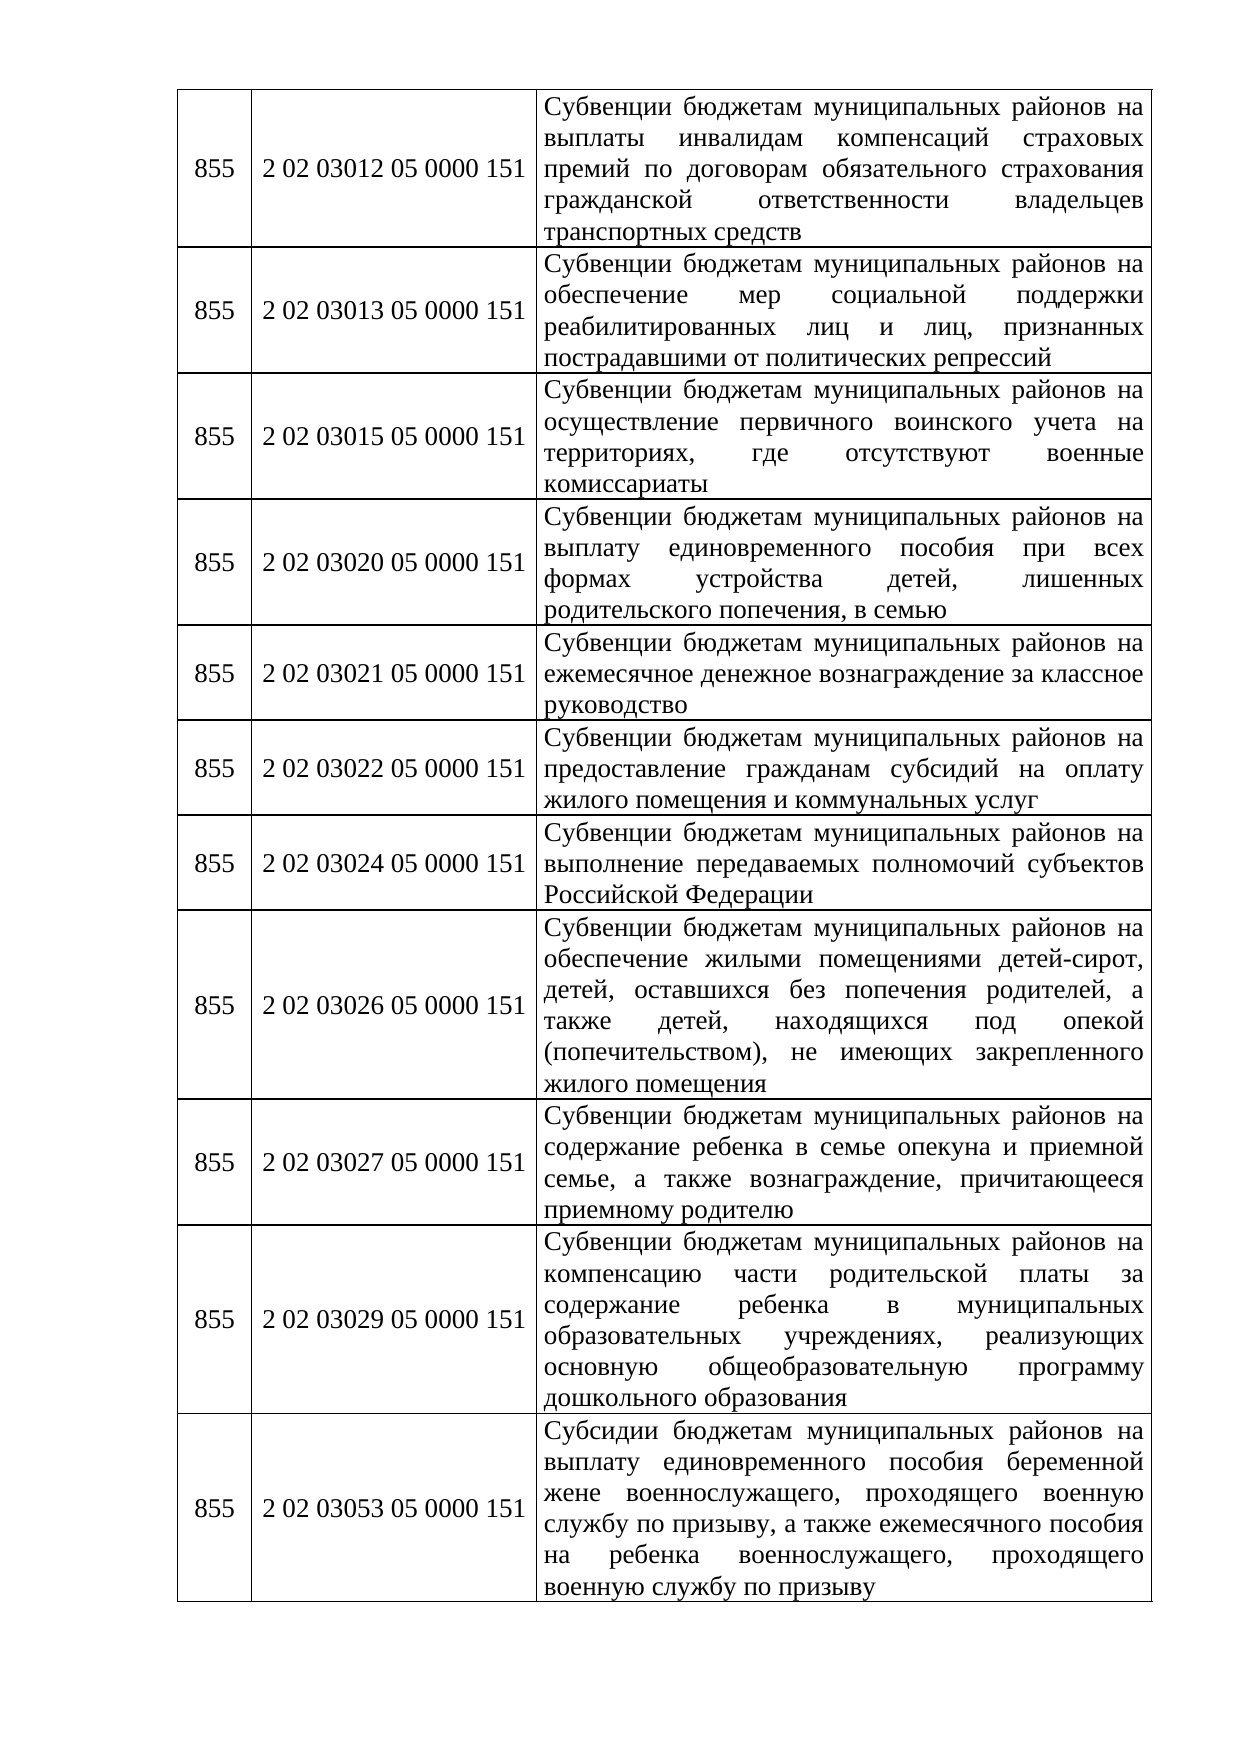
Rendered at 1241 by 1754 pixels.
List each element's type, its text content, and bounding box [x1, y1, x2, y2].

table_cell Субвенции бюджетам муниципальных районов на выплату единовременного пособия при всех формах устройства детей, лишенных родительского попечения, в семью [537, 500, 1151, 624]
table_cell 2 02 03013 05 0000 151 [252, 248, 536, 372]
table_cell 2 02 03012 05 0000 151 [252, 90, 536, 246]
table_cell 855 [178, 1226, 251, 1412]
table_cell Субвенции бюджетам муниципальных районов на выполнение передаваемых полномочий субъектов Российской Федерации [537, 816, 1151, 909]
table_cell Субвенции бюджетам муниципальных районов на обеспечение мер социальной поддержки реабилитированных лиц и лиц, признанных пострадавшими от политических репрессий [537, 248, 1151, 372]
table_cell Субвенции бюджетам муниципальных районов на обеспечение жилыми помещениями детей-сирот, детей, оставшихся без попечения родителей, а также детей, находящихся под опекой (попечительством), не имеющих закрепленного жилого помещения [537, 911, 1151, 1098]
table_cell 2 02 03020 05 0000 151 [252, 500, 536, 624]
table_cell 855 [178, 816, 251, 909]
table_cell 855 [178, 248, 251, 372]
table_cell 855 [178, 90, 251, 246]
table_cell 2 02 03053 05 0000 151 [252, 1414, 536, 1601]
table_cell Субвенции бюджетам муниципальных районов на осуществление первичного воинского учета на территориях, где отсутствуют военные комиссариаты [537, 374, 1151, 498]
table_cell Субвенции бюджетам муниципальных районов на ежемесячное денежное вознаграждение за классное руководство [537, 626, 1151, 719]
table_cell Субсидии бюджетам муниципальных районов на выплату единовременного пособия беременной жене военнослужащего, проходящего военную службу по призыву, а также ежемесячного пособия на ребенка военнослужащего, проходящего военную службу по призыву [537, 1414, 1151, 1601]
table_cell 2 02 03026 05 0000 151 [252, 911, 536, 1098]
table_cell 2 02 03029 05 0000 151 [252, 1226, 536, 1412]
table_cell 855 [178, 500, 251, 624]
table_cell 855 [178, 374, 251, 498]
table_cell 2 02 03022 05 0000 151 [252, 721, 536, 814]
table_cell Субвенции бюджетам муниципальных районов на предоставление гражданам субсидий на оплату жилого помещения и коммунальных услуг [537, 721, 1151, 814]
table_cell Субвенции бюджетам муниципальных районов на содержание ребенка в семье опекуна и приемной семье, а также вознаграждение, причитающееся приемному родителю [537, 1100, 1151, 1224]
table_cell 855 [178, 1414, 251, 1601]
table_cell 855 [178, 1100, 251, 1224]
table_cell Субвенции бюджетам муниципальных районов на выплаты инвалидам компенсаций страховых премий по договорам обязательного страхования гражданской ответственности владельцев транспортных средств [537, 90, 1151, 246]
table_cell 2 02 03021 05 0000 151 [252, 626, 536, 719]
table_cell 855 [178, 626, 251, 719]
table_cell Субвенции бюджетам муниципальных районов на компенсацию части родительской платы за содержание ребенка в муниципальных образовательных учреждениях, реализующих основную общеобразовательную программу дошкольного образования [537, 1226, 1151, 1412]
table_cell 855 [178, 721, 251, 814]
table_cell 855 [178, 911, 251, 1098]
table_cell 2 02 03027 05 0000 151 [252, 1100, 536, 1224]
table_cell 2 02 03024 05 0000 151 [252, 816, 536, 909]
table_cell 2 02 03015 05 0000 151 [252, 374, 536, 498]
